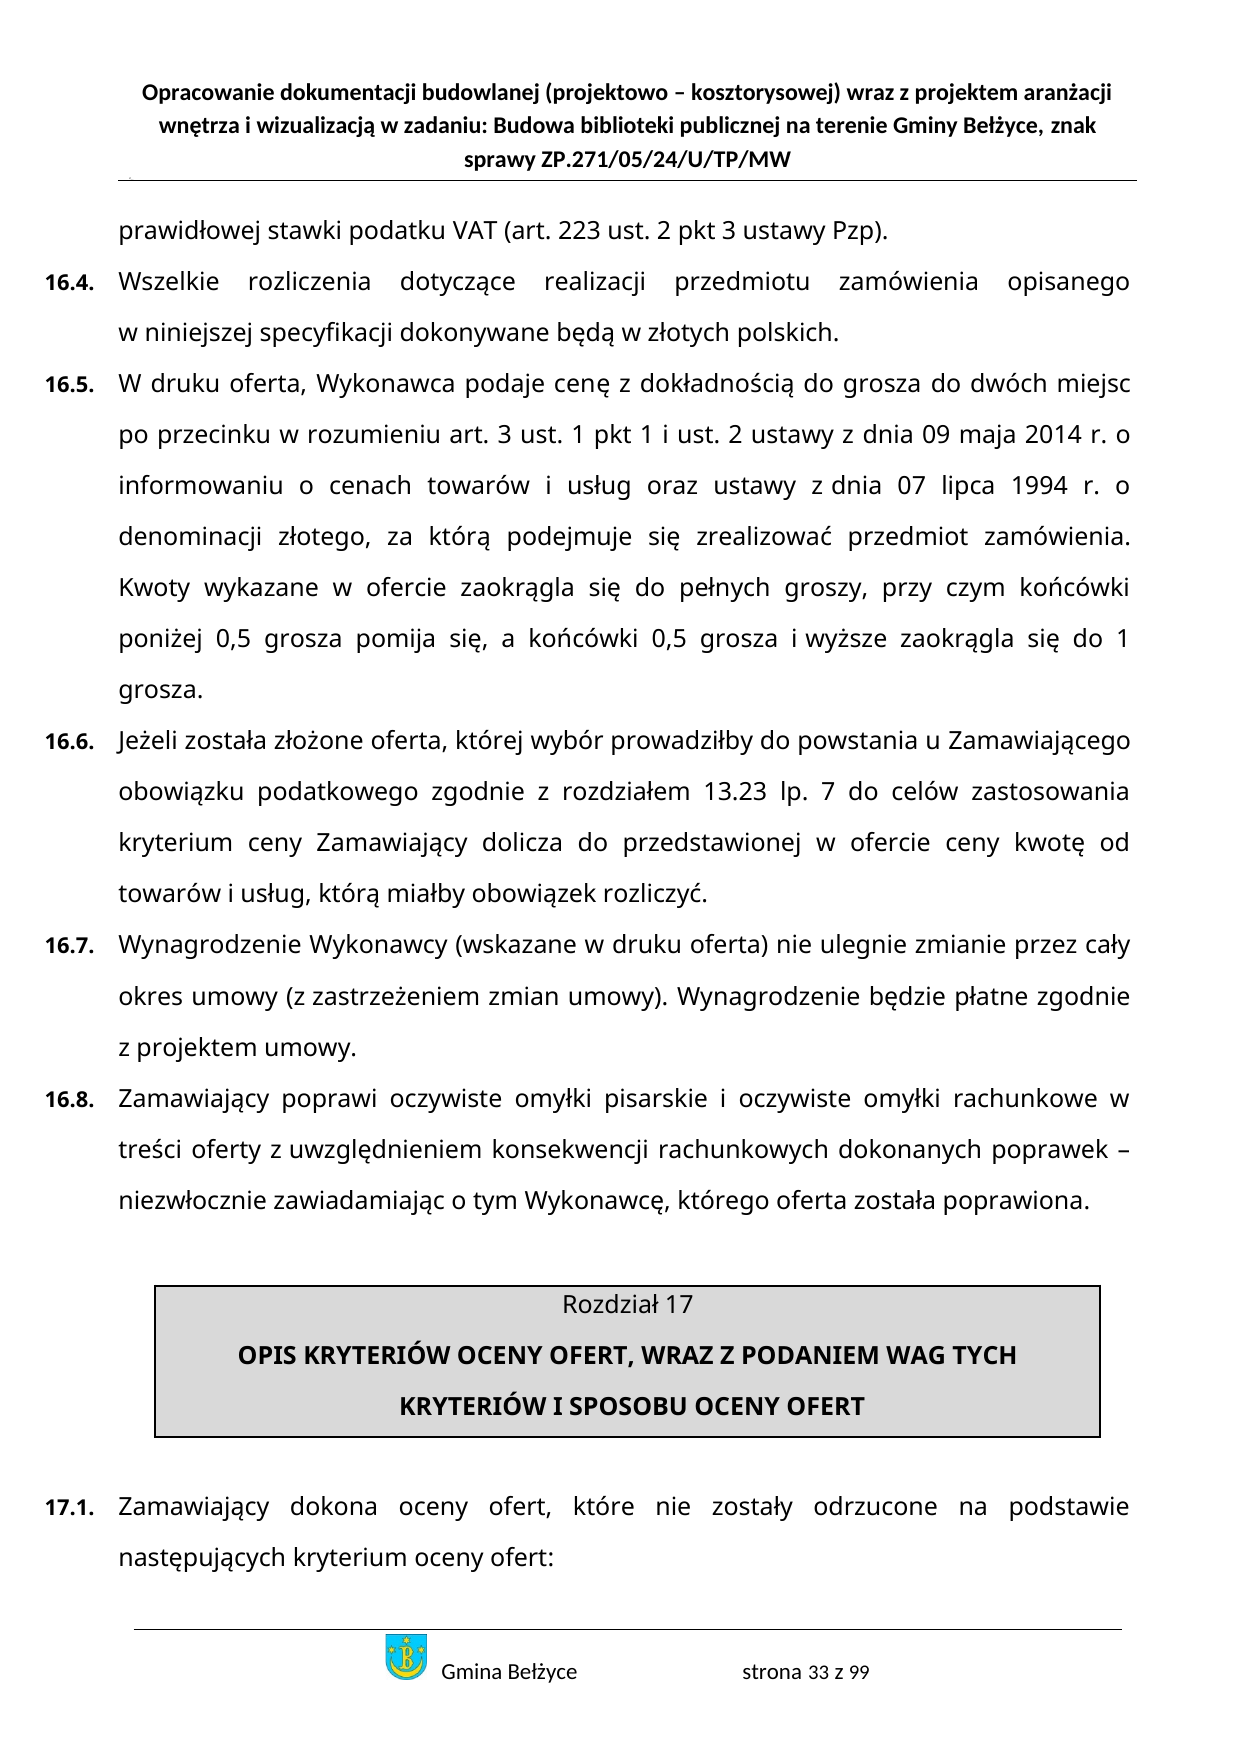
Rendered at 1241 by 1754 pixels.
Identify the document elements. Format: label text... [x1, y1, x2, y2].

list Wynagrodzenie Wykonawcy (wskazane w druku oferta) nie ulegnie zmianie przez cały okres umowy (z zastrzeżeniem zmian umowy). Wynagrodzenie będzie płatne zgodnie z projektem umowy. [44, 927, 1131, 1063]
list Zamawiający dokona oceny ofert, które nie zostały odrzucone na podstawie następujących kryterium oceny ofert: [44, 1489, 1131, 1574]
picture [385, 1636, 427, 1680]
list Jeżeli została złożone oferta, której wybór prowadziłby do powstania u Zamawiającego obowiązku podatkowego zgodnie z rozdziałem 13.23 lp. 7 do celów zastosowania kryterium ceny Zamawiający dolicza do przedstawionej w ofercie ceny kwotę od towarów i usług, którą miałby obowiązek rozliczyć. [44, 723, 1131, 910]
list W druku oferta, Wykonawca podaje cenę z dokładnością do grosza do dwóch miejsc po przecinku w rozumieniu art. 3 ust. 1 pkt 1 i ust. 2 ustawy z dnia 09 maja 2014 r. o informowaniu o cenach towarów i usług oraz ustawy z dnia 07 lipca 1994 r. o denominacji złotego, za którą podejmuje się zrealizować przedmiot zamówienia. Kwoty wykazane w ofercie zaokrągla się do pełnych groszy, przy czym końcówki poniżej 0,5 grosza pomija się, a końcówki 0,5 grosza i wyższe zaokrągla się do 1 grosza. [44, 366, 1131, 706]
list Zamawiający poprawi oczywiste omyłki pisarskie i oczywiste omyłki rachunkowe w treści oferty z uwzględnieniem konsekwencji rachunkowych dokonanych poprawek – niezwłocznie zawiadamiając o tym Wykonawcę, którego oferta została poprawiona. [44, 1080, 1131, 1216]
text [118, 213, 1131, 247]
list Wszelkie rozliczenia dotyczące realizacji przedmiotu zamówienia opisanego w niniejszej specyfikacji dokonywane będą w złotych polskich. [44, 264, 1131, 349]
table_header Rozdział 17 OPIS KRYTERIÓW OCENY OFERT, WRAZ Z PODANIEM WAG TYCH KRYTERIÓW I SPOSOBU OCENY OFERT [156, 1287, 1099, 1436]
picture [418, 1646, 427, 1654]
